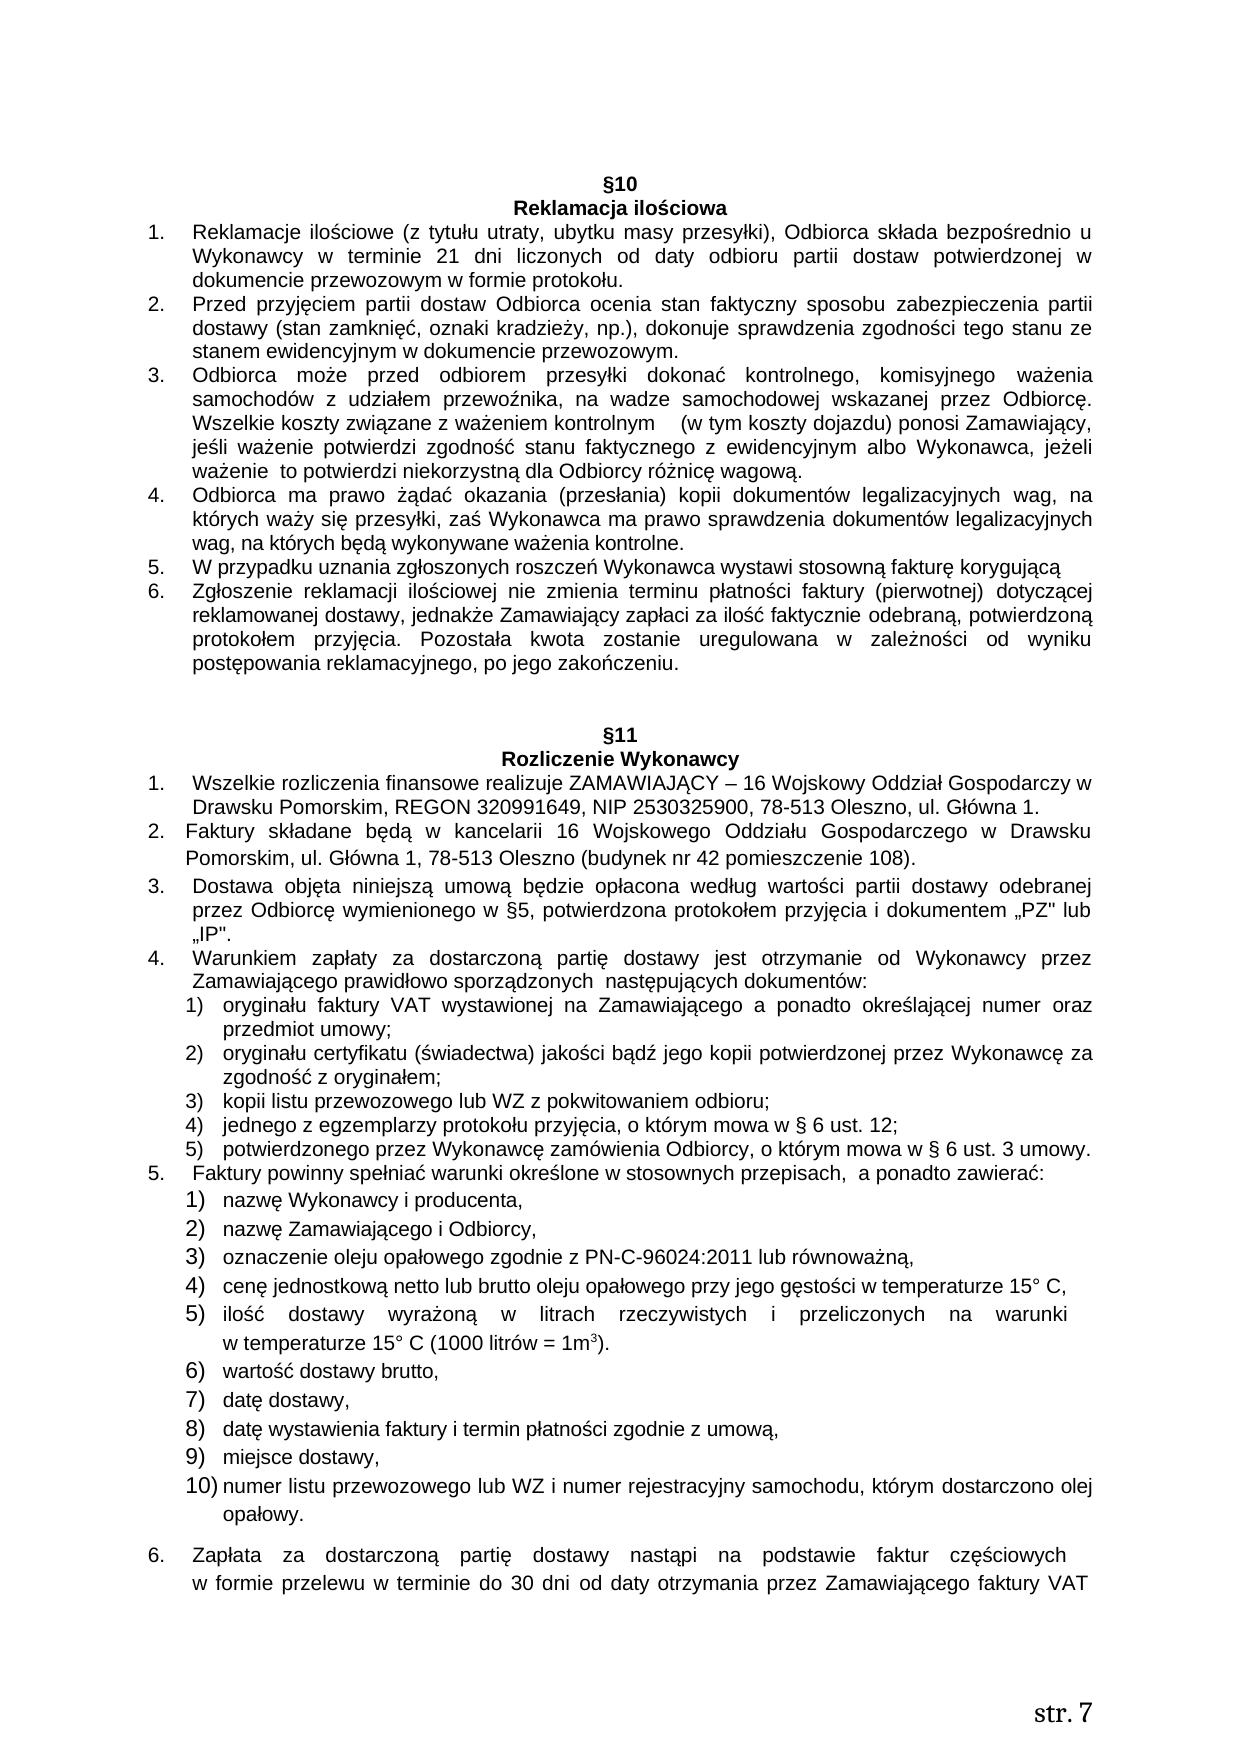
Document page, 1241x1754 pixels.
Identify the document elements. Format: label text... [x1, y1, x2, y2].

text §11 [148, 723, 1093, 747]
list Odbiorca może przed odbiorem przesyłki dokonać kontrolnego, komisyjnego ważenia samochodów z udziałem przewoźnika, na wadze samochodowej wskazanej przez Odbiorcę. Wszelkie koszty związane z ważeniem kontrolnym (w tym koszty dojazdu) ponosi Zamawiający, jeśli ważenie potwierdzi zgodność stanu faktycznego z ewidencyjnym albo Wykonawca, jeżeli ważenie to potwierdzi niekorzystną dla Odbiorcy różnicę wagową. [148, 363, 1093, 483]
list kopii listu przewozowego lub WZ z pokwitowaniem odbioru; [185, 1089, 1093, 1113]
list Przed przyjęciem partii dostaw Odbiorca ocenia stan faktyczny sposobu zabezpieczenia partii dostawy (stan zamknięć, oznaki kradzieży, np.), dokonuje sprawdzenia zgodności tego stanu ze stanem ewidencyjnym w dokumencie przewozowym. [148, 291, 1093, 363]
text §10 [148, 172, 1093, 196]
list Odbiorca ma prawo żądać okazania (przesłania) kopii dokumentów legalizacyjnych wag, na których waży się przesyłki, zaś Wykonawca ma prawo sprawdzenia dokumentów legalizacyjnych wag, na których będą wykonywane ważenia kontrolne. [148, 483, 1093, 555]
list nazwę Zamawiającego i Odbiorcy, [185, 1213, 1093, 1242]
list Wszelkie rozliczenia finansowe realizuje ZAMAWIAJĄCY – 16 Wojskowy Oddział Gospodarczy w Drawsku Pomorskim, REGON 320991649, NIP 2530325900, 78-513 Oleszno, ul. Główna 1. [148, 771, 1093, 818]
list Faktury powinny spełniać warunki określone w stosownych przepisach, a ponadto zawierać: [148, 1161, 1093, 1185]
list numer listu przewozowego lub WZ i numer rejestracyjny samochodu, którym dostarczono olej opałowy. [185, 1470, 1093, 1527]
text Reklamacja ilościowa [148, 196, 1093, 219]
list potwierdzonego przez Wykonawcę zamówienia Odbiorcy, o którym mowa w § 6 ust. 3 umowy. [185, 1137, 1093, 1161]
list nazwę Wykonawcy i producenta, [185, 1185, 1093, 1213]
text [148, 1539, 1089, 1596]
list oryginału certyfikatu (świadectwa) jakości bądź jego kopii potwierdzonej przez Wykonawcę za zgodność z oryginałem; [185, 1041, 1093, 1089]
list ilość dostawy wyrażoną w litrach rzeczywistych i przeliczonych na warunki w temperaturze 15° C (1000 litrów = 1m3). [185, 1299, 1093, 1356]
list oznaczenie oleju opałowego zgodnie z PN-C-96024:2011 lub równoważną, [185, 1242, 1093, 1271]
list Faktury składane będą w kancelarii 16 Wojskowego Oddziału Gospodarczego w Drawsku Pomorskim, ul. Główna 1, 78-513 Oleszno (budynek nr 42 pomieszczenie 108). [148, 818, 1093, 870]
text Rozliczenie Wykonawcy [148, 747, 1093, 771]
list Dostawa objęta niniejszą umową będzie opłacona według wartości partii dostawy odebranej przez Odbiorcę wymienionego w §5, potwierdzona protokołem przyjęcia i dokumentem „PZ" lub „IP". [148, 873, 1093, 945]
list oryginału faktury VAT wystawionej na Zamawiającego a ponadto określającej numer oraz przedmiot umowy; [185, 993, 1093, 1041]
list W przypadku uznania zgłoszonych roszczeń Wykonawca wystawi stosowną fakturę korygującą [148, 555, 1093, 579]
list miejsce dostawy, [185, 1442, 1093, 1470]
list cenę jednostkową netto lub brutto oleju opałowego przy jego gęstości w temperaturze 15° C, [185, 1271, 1093, 1299]
list jednego z egzemplarzy protokołu przyjęcia, o którym mowa w § 6 ust. 12; [185, 1113, 1093, 1137]
list wartość dostawy brutto, [185, 1356, 1093, 1385]
list datę dostawy, [185, 1385, 1093, 1413]
list Zgłoszenie reklamacji ilościowej nie zmienia terminu płatności faktury (pierwotnej) dotyczącej reklamowanej dostawy, jednakże Zamawiający zapłaci za ilość faktycznie odebraną, potwierdzoną protokołem przyjęcia. Pozostała kwota zostanie uregulowana w zależności od wyniku postępowania reklamacyjnego, po jego zakończeniu. [148, 579, 1093, 675]
list datę wystawienia faktury i termin płatności zgodnie z umową, [185, 1413, 1093, 1442]
list Warunkiem zapłaty za dostarczoną partię dostawy jest otrzymanie od Wykonawcy przez Zamawiającego prawidłowo sporządzonych następujących dokumentów: [148, 945, 1093, 993]
list Reklamacje ilościowe (z tytułu utraty, ubytku masy przesyłki), Odbiorca składa bezpośrednio u Wykonawcy w terminie 21 dni liczonych od daty odbioru partii dostaw potwierdzonej w dokumencie przewozowym w formie protokołu. [148, 219, 1093, 291]
